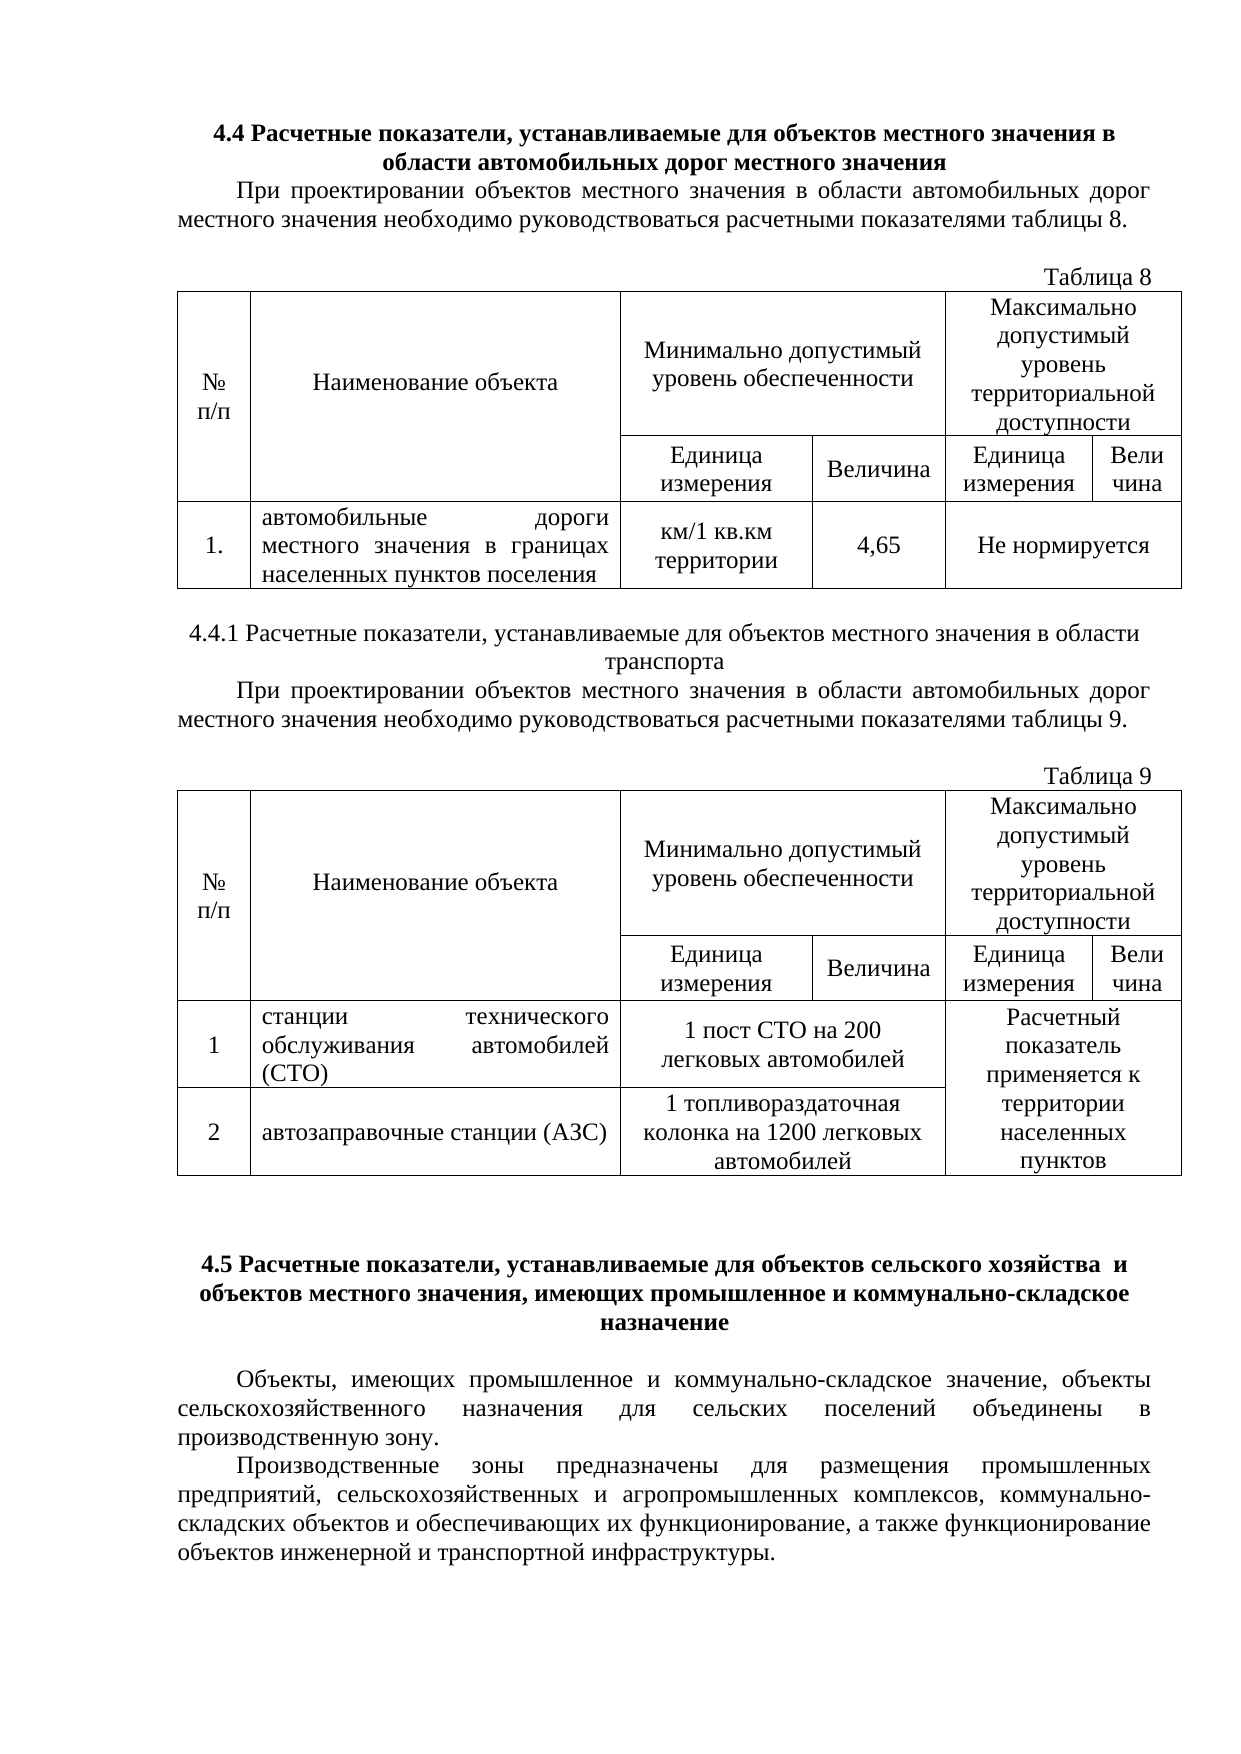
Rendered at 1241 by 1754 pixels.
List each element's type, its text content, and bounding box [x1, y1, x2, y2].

table_cell Единица измерения [621, 436, 812, 501]
table_cell Расчетный показатель применяется к территории населенных пунктов [946, 1001, 1181, 1174]
text 4.4 Расчетные показатели, устанавливаемые для объектов местного значения в области автомобильных дорог местного значения [177, 118, 1152, 176]
text 4.5 Расчетные показатели, устанавливаемые для объектов сельского хозяйства и объектов местного значения, имеющих промышленное и коммунально-складское назначение [177, 1249, 1152, 1335]
table_cell 1 пост СТО на 200 легковых автомобилей [621, 1001, 945, 1087]
text Таблица 8 [177, 262, 1152, 291]
table_header Максимально допустимый уровень территориальной доступности [946, 292, 1181, 435]
table_cell 4,65 [813, 502, 945, 588]
table_header Наименование объекта [251, 791, 620, 1000]
table_cell км/1 кв.км территории [621, 502, 812, 588]
table_header № п/п [178, 292, 250, 501]
table_header Наименование объекта [251, 292, 620, 501]
table_header Максимально допустимый уровень территориальной доступности [946, 791, 1181, 935]
table_cell Не нормируется [946, 502, 1181, 588]
table_cell Единица измерения [946, 936, 1092, 1000]
table_header Минимально допустимый уровень обеспеченности [621, 791, 945, 935]
table_cell Величина [1093, 436, 1181, 501]
table_cell Величина [813, 436, 945, 501]
text Производственные зоны предназначены для размещения промышленных предприятий, сельскохозяйственных и агропромышленных комплексов, коммунально-складских объектов и обеспечивающих их функционирование, а также функционирование объектов инженерной и транспортной инфраструктуры. [177, 1450, 1152, 1565]
table_cell 1. [178, 502, 250, 588]
table_cell автозаправочные станции (АЗС) [251, 1088, 620, 1174]
table_cell Величина [813, 936, 945, 1000]
table_cell 2 [178, 1088, 250, 1174]
table_cell 1 [178, 1001, 250, 1087]
text При проектировании объектов местного значения в области автомобильных дорог местного значения необходимо руководствоваться расчетными показателями таблицы 9. [177, 675, 1152, 733]
table_cell автомобильные дороги местного значения в границах населенных пунктов поселения [251, 502, 620, 588]
text Объекты, имеющих промышленное и коммунально-складское значение, объекты сельскохозяйственного назначения для сельских поселений объединены в производственную зону. [177, 1364, 1152, 1450]
table_cell Единица измерения [946, 436, 1092, 501]
table_cell 1 топливораздаточная колонка на 1200 легковых автомобилей [621, 1088, 945, 1174]
table_header № п/п [178, 791, 250, 1000]
table_cell Величина [1093, 936, 1181, 1000]
text Таблица 9 [177, 761, 1152, 790]
table_cell Единица измерения [621, 936, 812, 1000]
table_header Минимально допустимый уровень обеспеченности [621, 292, 945, 435]
text 4.4.1 Расчетные показатели, устанавливаемые для объектов местного значения в области транспорта [177, 618, 1152, 675]
table_cell станции технического обслуживания автомобилей (СТО) [251, 1001, 620, 1087]
text При проектировании объектов местного значения в области автомобильных дорог местного значения необходимо руководствоваться расчетными показателями таблицы 8. [177, 176, 1152, 233]
